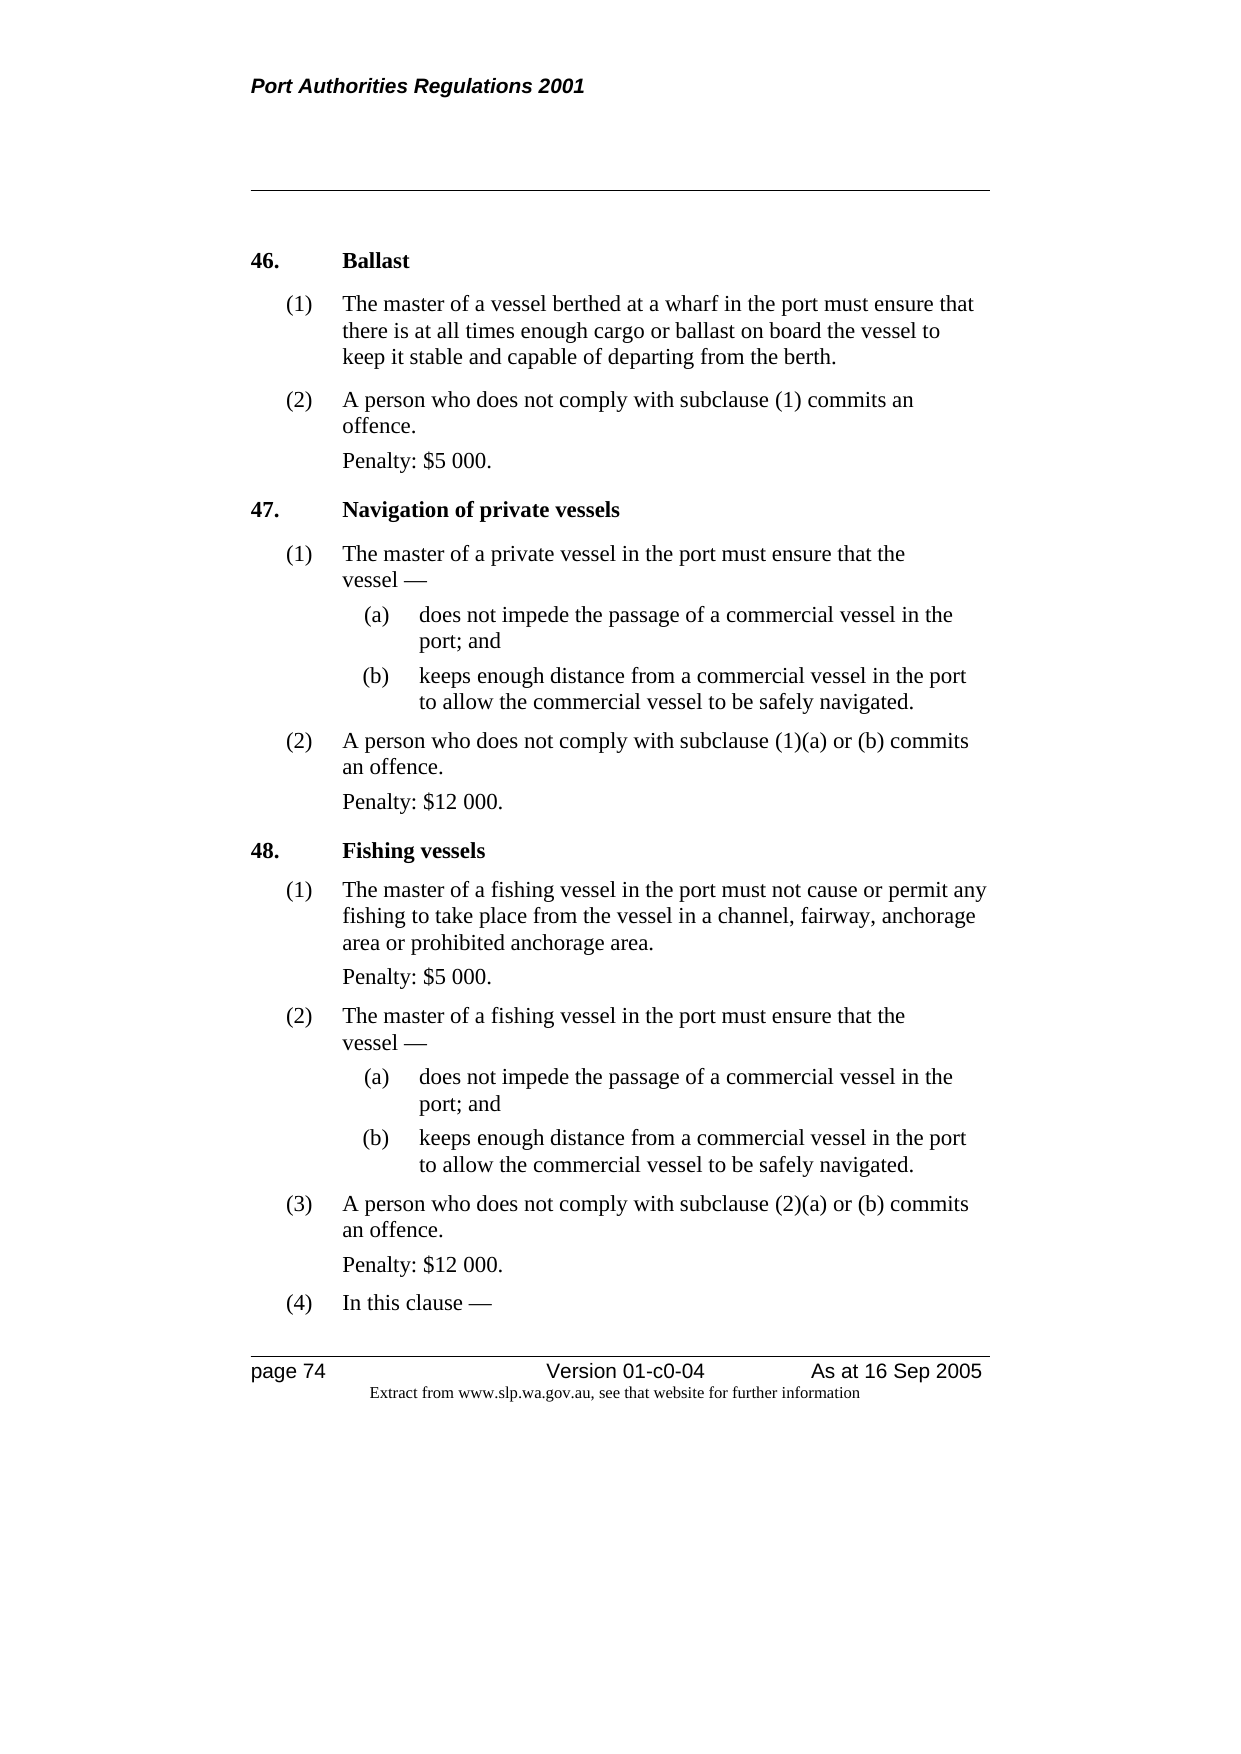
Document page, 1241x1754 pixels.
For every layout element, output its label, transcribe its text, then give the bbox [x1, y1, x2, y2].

subtitle 47. Navigation of private vessels [251, 497, 990, 523]
text (2) The master of a fishing vessel in the port must ensure that the vessel — [251, 1002, 990, 1055]
text (1) The master of a vessel berthed at a wharf in the port must ensure that there is at all times enough cargo or ballast on board the vessel to keep it stable and capable of departing from the berth. [251, 291, 990, 369]
text (b) keeps enough distance from a commercial vessel in the port to allow the commercial vessel to be safely navigated. [251, 1124, 990, 1177]
text (a) does not impede the passage of a commercial vessel in the port; and [251, 601, 990, 653]
text Penalty: $5 000. [251, 963, 990, 990]
text (a) does not impede the passage of a commercial vessel in the port; and [251, 1063, 990, 1116]
text (4) In this clause — [251, 1289, 990, 1316]
text (2) A person who does not comply with subclause (1) commits an offence. [251, 386, 990, 439]
text (1) The master of a private vessel in the port must ensure that the vessel — [251, 539, 990, 592]
text (1) The master of a fishing vessel in the port must not cause or permit any fishing to take place from the vessel in a channel, fairway, anchorage area or prohibited anchorage area. [251, 876, 990, 955]
text (2) A person who does not comply with subclause (1)(a) or (b) commits an offence. [251, 727, 990, 779]
subtitle 48. Fishing vessels [251, 837, 990, 863]
text Penalty: $5 000. [251, 447, 990, 474]
text (3) A person who does not comply with subclause (2)(a) or (b) commits an offence. [251, 1189, 990, 1242]
text Penalty: $12 000. [251, 1251, 990, 1277]
text Penalty: $12 000. [251, 788, 990, 814]
subtitle 46. Ballast [251, 247, 990, 274]
text (b) keeps enough distance from a commercial vessel in the port to allow the commercial vessel to be safely navigated. [251, 662, 990, 714]
